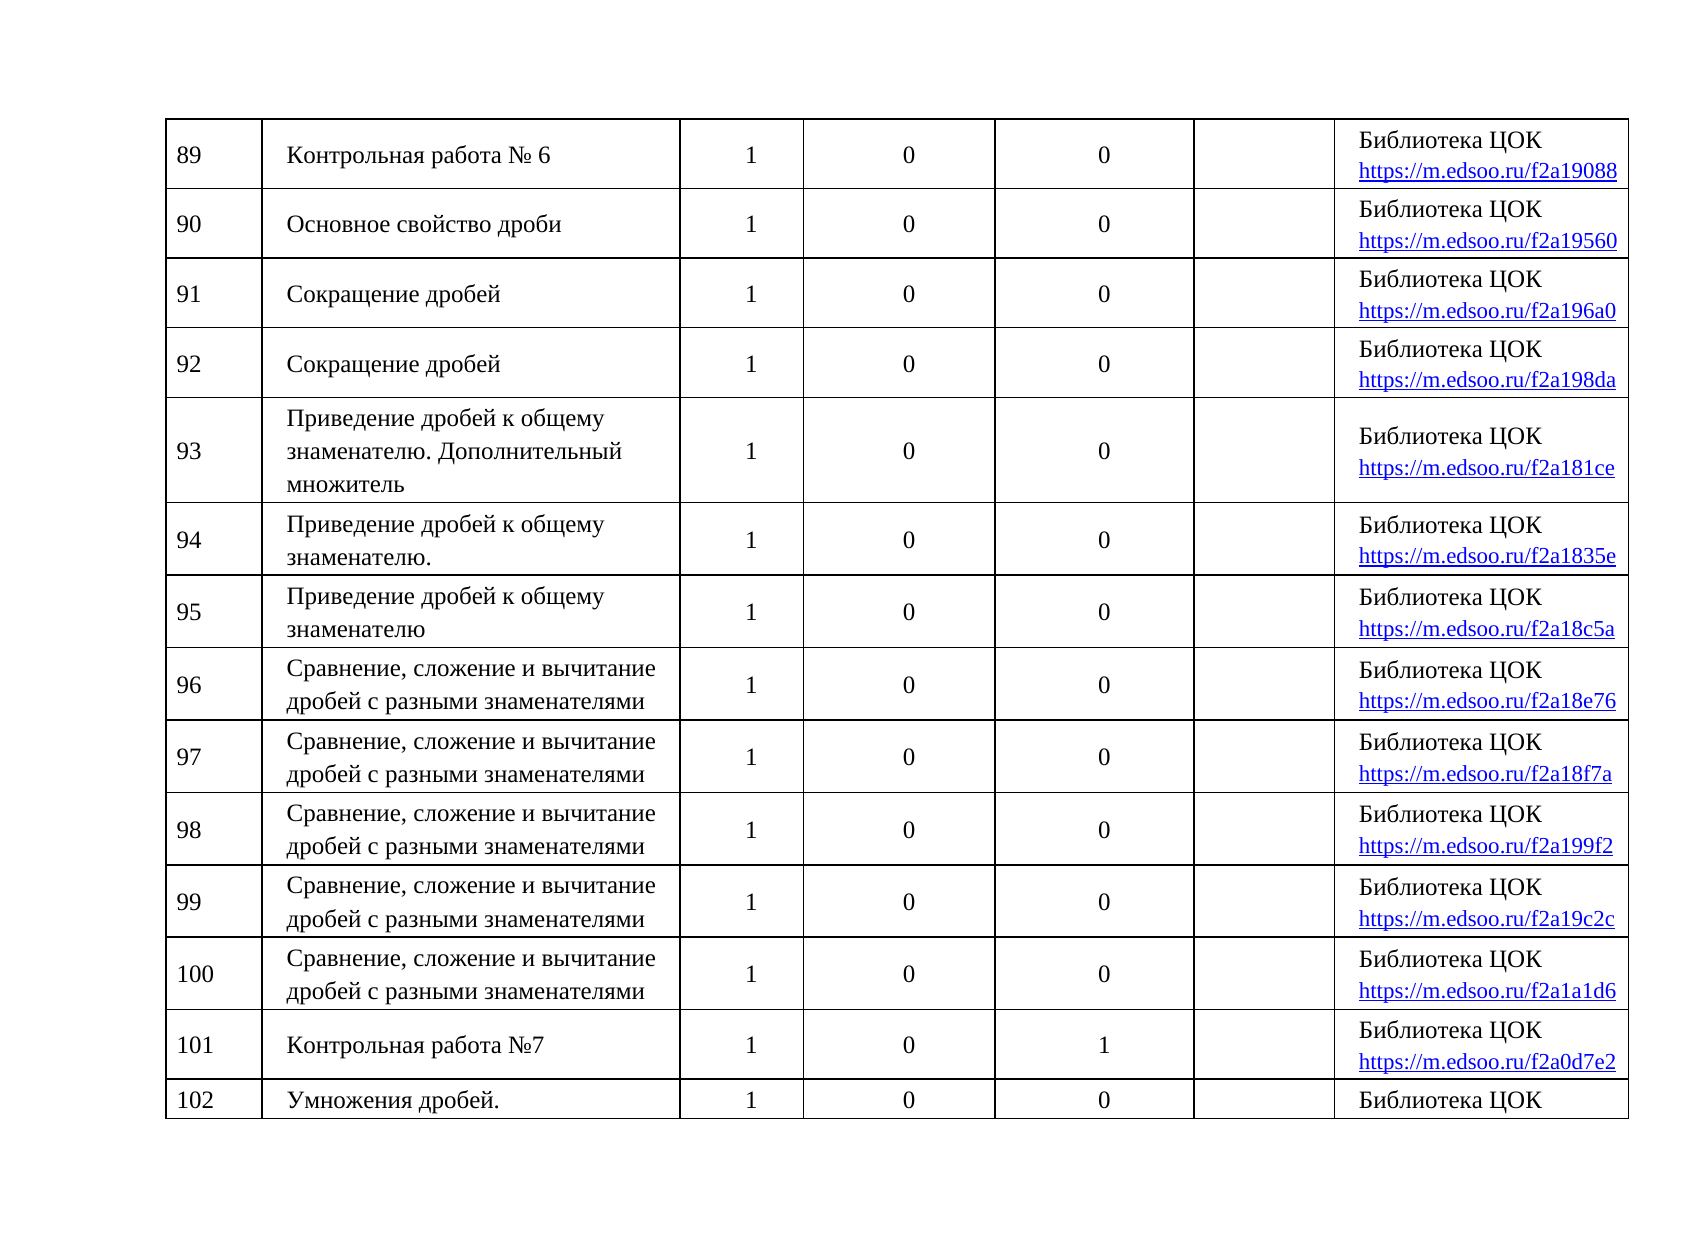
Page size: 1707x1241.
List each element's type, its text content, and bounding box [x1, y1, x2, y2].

table_cell Библиотека ЦОК https://m.edsoo.ru/f2a0d7e2 [1335, 1010, 1628, 1078]
table_cell Библиотека ЦОК https://m.edsoo.ru/f2a18f7a [1335, 721, 1628, 791]
table_cell Контрольная работа № 6 [263, 120, 679, 188]
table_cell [1335, 1080, 1628, 1118]
table_cell [1195, 1010, 1334, 1078]
table_cell Приведение дробей к общему знаменателю. [263, 503, 679, 574]
table_cell [1195, 576, 1334, 647]
table_cell 1 [681, 1080, 803, 1118]
table_cell Сравнение, сложение и вычитание дробей с разными знаменателями [263, 721, 679, 791]
table_cell 1 [681, 503, 803, 574]
table_cell 97 [167, 721, 261, 791]
table_cell 1 [681, 189, 803, 257]
table_cell 0 [996, 189, 1193, 257]
table_cell Приведение дробей к общему знаменателю. Дополнительный множитель [263, 398, 679, 502]
table_cell 0 [996, 328, 1193, 396]
table_cell 0 [996, 120, 1193, 188]
table_cell Библиотека ЦОК https://m.edsoo.ru/f2a1835e [1335, 503, 1628, 574]
table_cell [1195, 398, 1334, 502]
table_cell 92 [167, 328, 261, 396]
table_cell Библиотека ЦОК https://m.edsoo.ru/f2a19560 [1335, 189, 1628, 257]
table_cell [1195, 120, 1334, 188]
table_cell Библиотека ЦОК https://m.edsoo.ru/f2a1a1d6 [1335, 938, 1628, 1009]
table_cell [1195, 259, 1334, 327]
table_cell 0 [996, 503, 1193, 574]
table_cell 0 [996, 866, 1193, 936]
table_cell 1 [681, 576, 803, 647]
table_cell Контрольная работа №7 [263, 1010, 679, 1078]
table_cell 0 [996, 398, 1193, 502]
table_cell Библиотека ЦОК https://m.edsoo.ru/f2a196a0 [1335, 259, 1628, 327]
table_cell 1 [681, 721, 803, 791]
table_cell Умножения дробей. [263, 1080, 679, 1118]
table_cell 0 [996, 259, 1193, 327]
table_cell 101 [167, 1010, 261, 1078]
table_cell Библиотека ЦОК https://m.edsoo.ru/f2a199f2 [1335, 793, 1628, 864]
table_cell 89 [167, 120, 261, 188]
table_cell Сравнение, сложение и вычитание дробей с разными знаменателями [263, 866, 679, 936]
table_cell 0 [996, 938, 1193, 1009]
table_cell 1 [681, 793, 803, 864]
table_cell [1195, 503, 1334, 574]
table_cell Сокращение дробей [263, 328, 679, 396]
table_cell 1 [681, 938, 803, 1009]
table_cell [1195, 1080, 1334, 1118]
table_cell 0 [804, 721, 994, 791]
table_cell [1195, 189, 1334, 257]
table_cell 1 [681, 648, 803, 719]
table_cell Библиотека ЦОК https://m.edsoo.ru/f2a18c5a [1335, 576, 1628, 647]
table_cell 90 [167, 189, 261, 257]
table_cell Приведение дробей к общему знаменателю [263, 576, 679, 647]
table_cell 102 [167, 1080, 261, 1118]
table_cell 0 [804, 866, 994, 936]
table_cell 0 [804, 793, 994, 864]
table_cell 0 [996, 576, 1193, 647]
table_cell 0 [804, 648, 994, 719]
table_cell 0 [804, 189, 994, 257]
table_cell 0 [804, 259, 994, 327]
table_cell 95 [167, 576, 261, 647]
table_cell 0 [804, 120, 994, 188]
table_cell 0 [804, 576, 994, 647]
table_cell 1 [681, 866, 803, 936]
table_cell 1 [996, 1010, 1193, 1078]
table_cell [1195, 793, 1334, 864]
table_cell Библиотека ЦОК https://m.edsoo.ru/f2a19c2c [1335, 866, 1628, 936]
table_cell 0 [996, 793, 1193, 864]
table_cell 0 [804, 1080, 994, 1118]
table_cell 1 [681, 120, 803, 188]
table_cell 1 [681, 328, 803, 396]
table_cell 1 [681, 398, 803, 502]
table_cell [1195, 721, 1334, 791]
table_cell Библиотека ЦОК https://m.edsoo.ru/f2a198da [1335, 328, 1628, 396]
table_cell 0 [996, 1080, 1193, 1118]
table_cell 1 [681, 259, 803, 327]
table_cell [1195, 648, 1334, 719]
table_cell Сравнение, сложение и вычитание дробей с разными знаменателями [263, 648, 679, 719]
table_cell 0 [804, 398, 994, 502]
table_cell 93 [167, 398, 261, 502]
table_cell 100 [167, 938, 261, 1009]
table_cell [1195, 938, 1334, 1009]
table_cell 99 [167, 866, 261, 936]
table_cell 0 [804, 503, 994, 574]
table_cell 0 [804, 1010, 994, 1078]
table_cell Библиотека ЦОК https://m.edsoo.ru/f2a181ce [1335, 398, 1628, 502]
table_cell 1 [681, 1010, 803, 1078]
table_cell Основное свойство дроби [263, 189, 679, 257]
table_cell Сравнение, сложение и вычитание дробей с разными знаменателями [263, 793, 679, 864]
table_cell [1195, 328, 1334, 396]
table_cell Библиотека ЦОК https://m.edsoo.ru/f2a18e76 [1335, 648, 1628, 719]
table_cell [1195, 866, 1334, 936]
table_cell Сравнение, сложение и вычитание дробей с разными знаменателями [263, 938, 679, 1009]
table_cell 0 [996, 721, 1193, 791]
table_cell 0 [804, 328, 994, 396]
table_cell 0 [804, 938, 994, 1009]
table_cell 91 [167, 259, 261, 327]
table_cell 98 [167, 793, 261, 864]
table_cell 0 [996, 648, 1193, 719]
table_cell Сокращение дробей [263, 259, 679, 327]
table_cell Библиотека ЦОК https://m.edsoo.ru/f2a19088 [1335, 120, 1628, 188]
table_cell 96 [167, 648, 261, 719]
table_cell 94 [167, 503, 261, 574]
